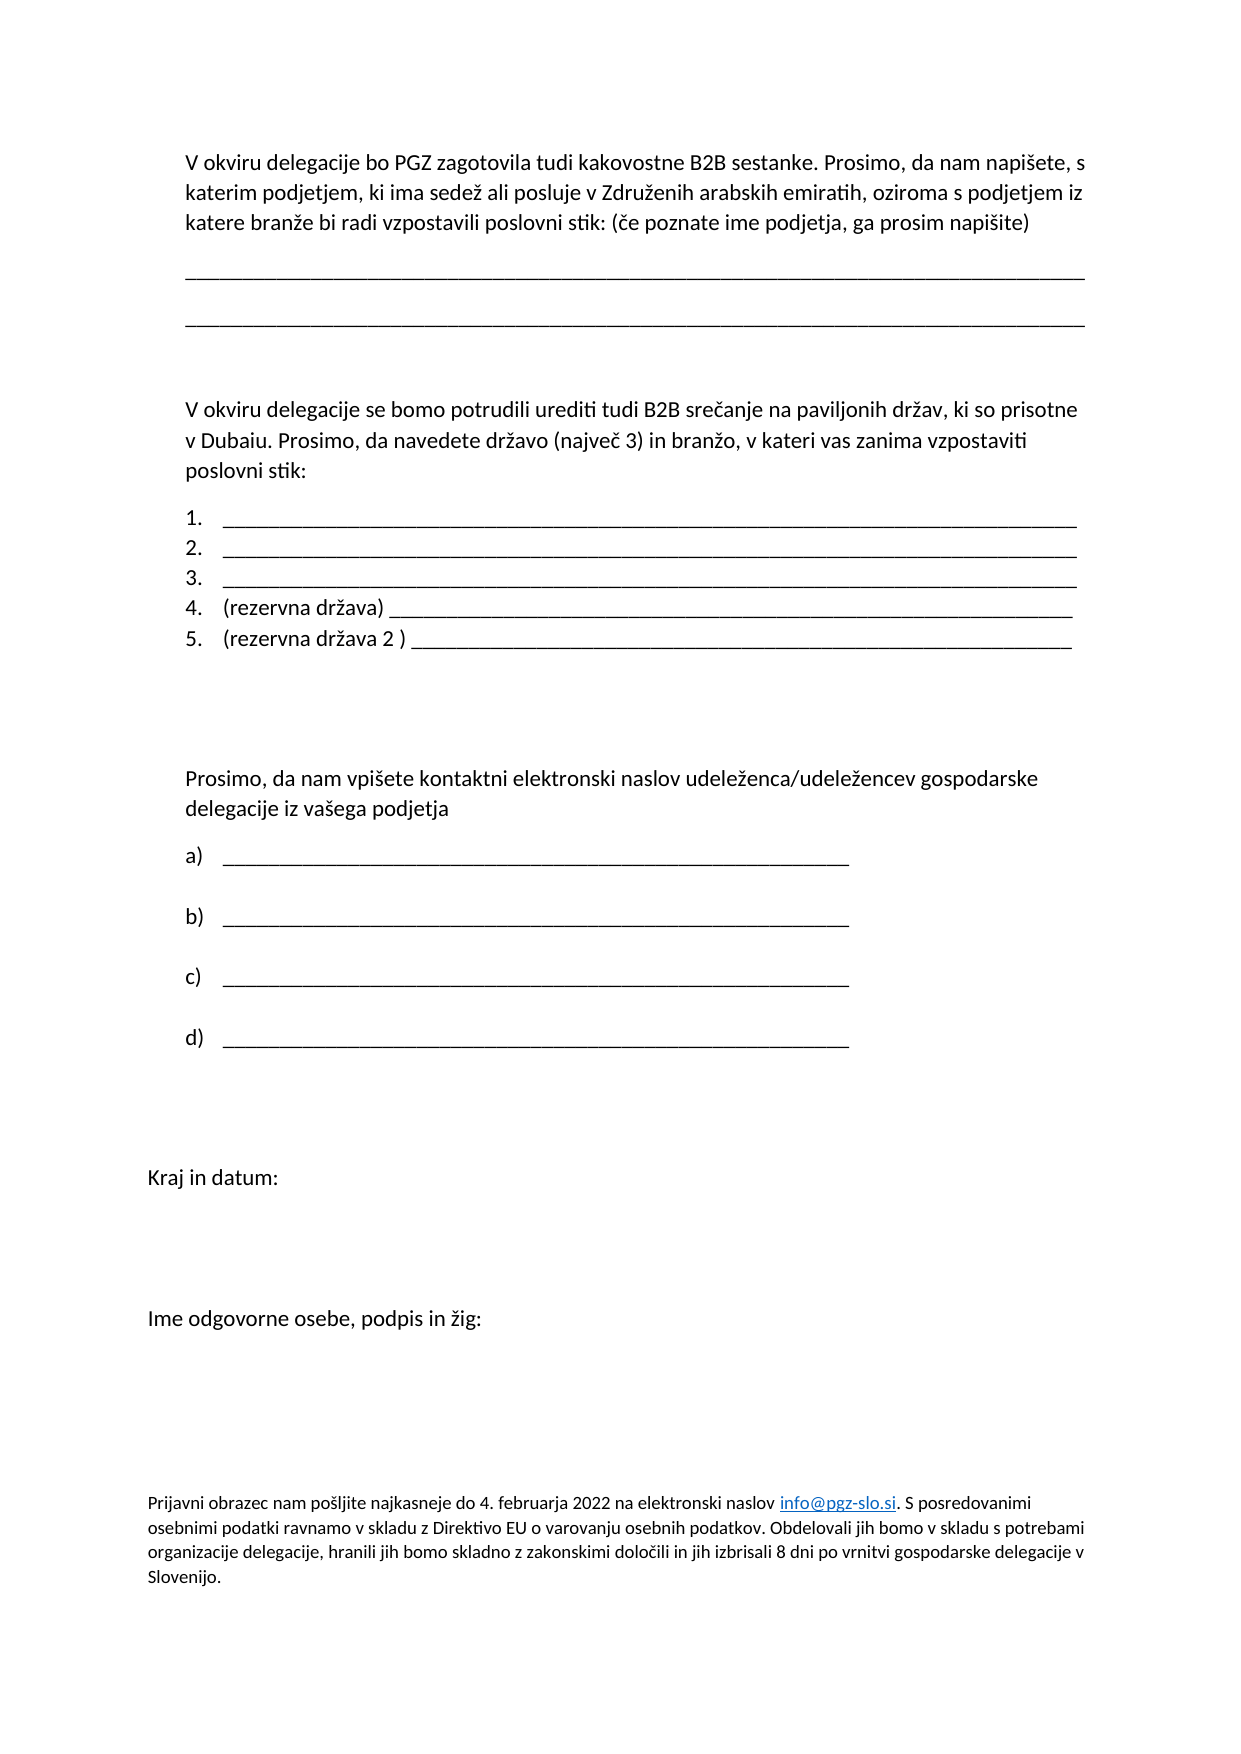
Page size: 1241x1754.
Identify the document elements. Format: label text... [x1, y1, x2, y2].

text V okviru delegacije se bomo potrudili urediti tudi B2B srečanje na paviljonih držav, ki so prisotne v Dubaiu. Prosimo, da navedete državo (največ 3) in branžo, v kateri vas zanima vzpostaviti poslovni stik: [185, 396, 1093, 484]
list _______________________________________________________ [185, 902, 1093, 930]
list ___________________________________________________________________________ [185, 503, 1093, 531]
text _______________________________________________________________________________ [185, 302, 1093, 330]
list _______________________________________________________ [185, 1023, 1093, 1051]
text _______________________________________________________________________________ [185, 255, 1093, 283]
list (rezervna država) ____________________________________________________________ [185, 593, 1093, 621]
list _______________________________________________________ [185, 962, 1093, 990]
list ___________________________________________________________________________ [185, 563, 1093, 591]
text V okviru delegacije bo PGZ zagotovila tudi kakovostne B2B sestanke. Prosimo, da nam napišete, s katerim podjetjem, ki ima sedež ali posluje v Združenih arabskih emiratih, oziroma s podjetjem iz katere branže bi radi vzpostavili poslovni stik: (če poznate ime podjetja, ga prosim napišite) [185, 148, 1093, 236]
text Ime odgovorne osebe, podpis in žig: [148, 1304, 1093, 1332]
list ___________________________________________________________________________ [185, 533, 1093, 561]
text Prosimo, da nam vpišete kontaktni elektronski naslov udeleženca/udeležencev gospodarske delegacije iz vašega podjetja [185, 764, 1093, 822]
list (rezervna država 2 ) __________________________________________________________ [185, 624, 1093, 652]
list _______________________________________________________ [185, 841, 1093, 869]
text Prijavni obrazec nam pošljite najkasneje do 4. februarja 2022 na elektronski naslov info@pgz-slo.si. S posredovanimi osebnimi podatki ravnamo v skladu z Direktivo EU o varovanju osebnih podatkov. Obdelovali jih bomo v skladu s potrebami organizacije delegacije, hranili jih bomo skladno z zakonskimi določili in jih izbrisali 8 dni po vrnitvi gospodarske delegacije v Slovenijo. [148, 1491, 1093, 1588]
text Kraj in datum: [148, 1163, 1093, 1191]
